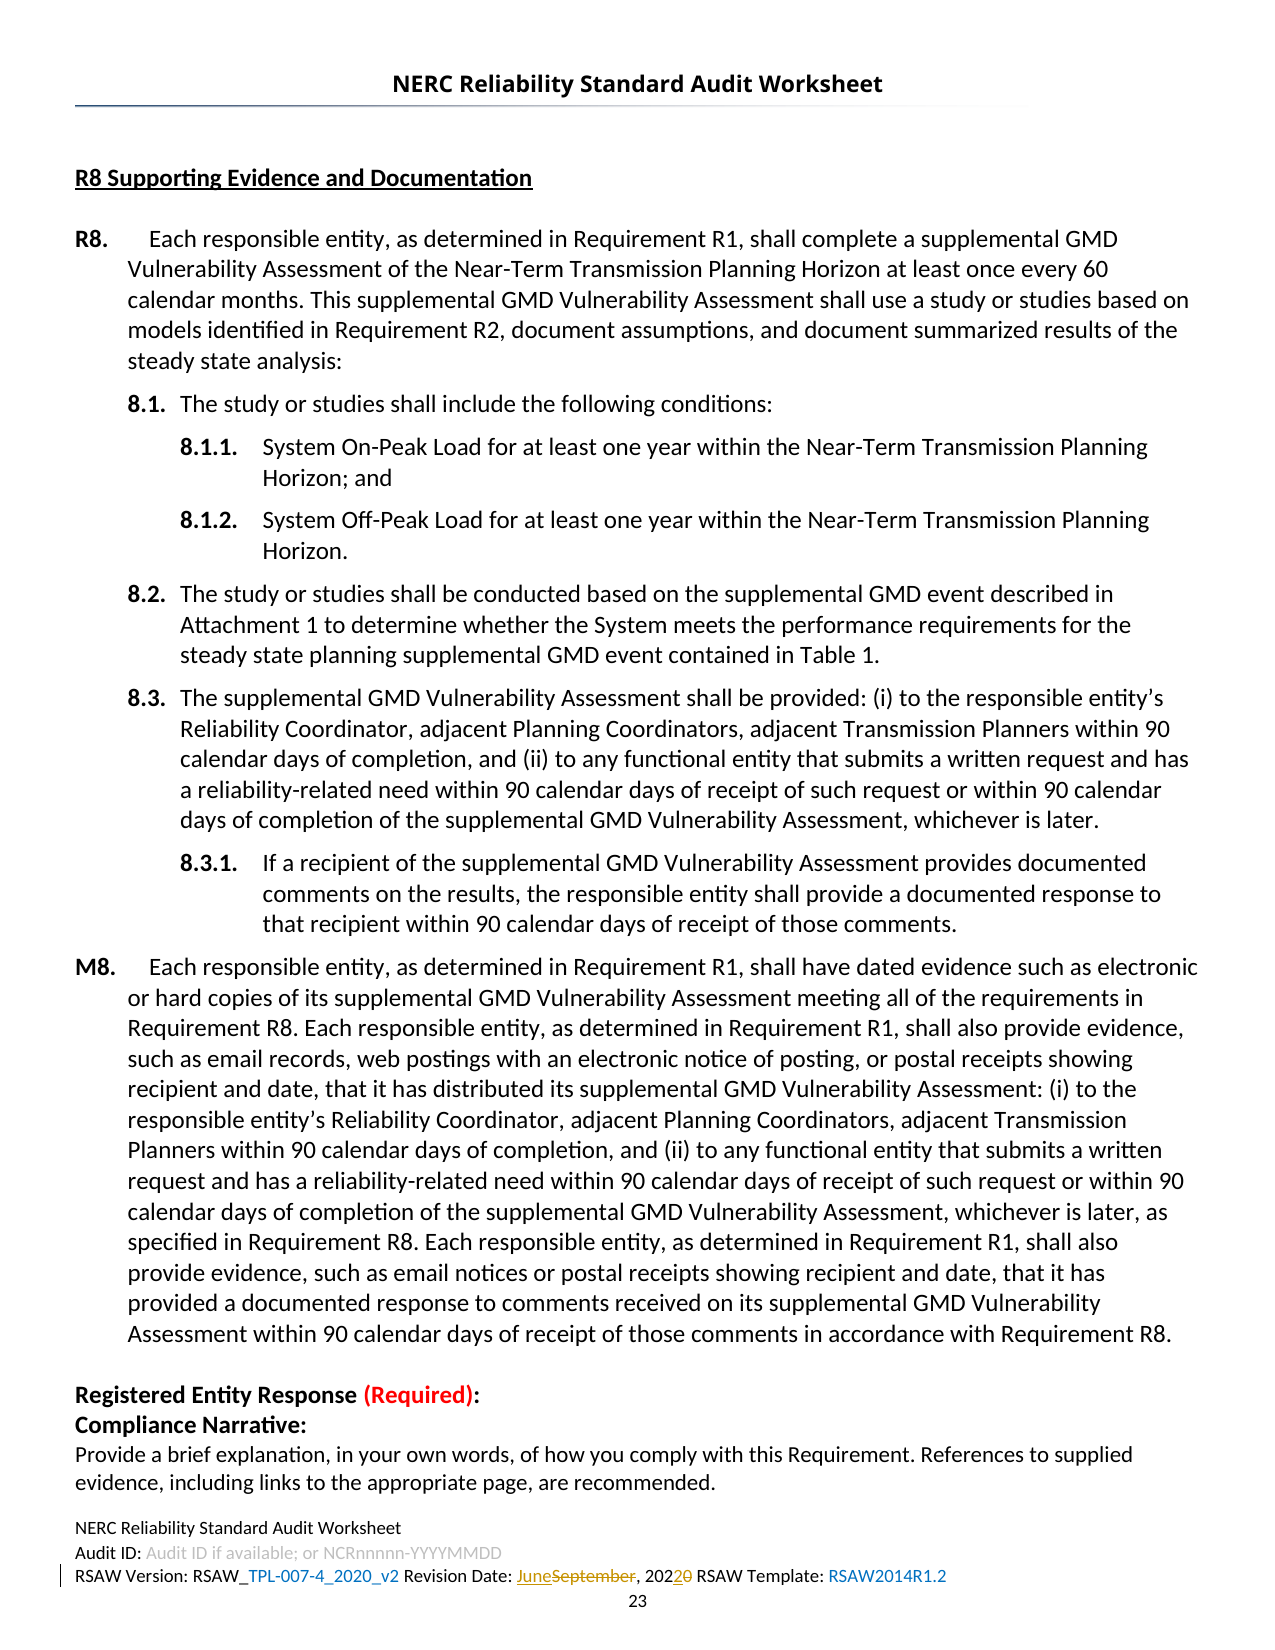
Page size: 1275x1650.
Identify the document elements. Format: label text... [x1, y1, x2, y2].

list System On-Peak Load for at least one year within the Near-Term Transmission Planning Horizon; and [180, 431, 1200, 492]
list The study or studies shall be conducted based on the supplemental GMD event described in Attachment 1 to determine whether the System meets the performance requirements for the steady state planning supplemental GMD event contained in Table 1. [127, 578, 1200, 670]
list System Off-Peak Load for at least one year within the Near-Term Transmission Planning Horizon. [180, 505, 1200, 566]
text Provide a brief explanation, in your own words, of how you comply with this Requirement. References to supplied evidence, including links to the appropriate page, are recommended. [75, 1440, 1200, 1496]
list The supplemental GMD Vulnerability Assessment shall be provided: (i) to the responsible entity’s Reliability Coordinator, adjacent Planning Coordinators, adjacent Transmission Planners within 90 calendar days of completion, and (ii) to any functional entity that submits a written request and has a reliability-related need within 90 calendar days of receipt of such request or within 90 calendar days of completion of the supplemental GMD Vulnerability Assessment, whichever is later. [127, 682, 1200, 835]
list If a recipient of the supplemental GMD Vulnerability Assessment provides documented comments on the results, the responsible entity shall provide a documented response to that recipient within 90 calendar days of receipt of those comments. [180, 847, 1200, 939]
text Each responsible entity, as determined in Requirement R1, shall have dated evidence such as electronic or hard copies of its supplemental GMD Vulnerability Assessment meeting all of the requirements in Requirement R8. Each responsible entity, as determined in Requirement R1, shall also provide evidence, such as email records, web postings with an electronic notice of posting, or postal receipts showing recipient and date, that it has distributed its supplemental GMD Vulnerability Assessment: (i) to the responsible entity’s Reliability Coordinator, adjacent Planning Coordinators, adjacent Transmission Planners within 90 calendar days of completion, and (ii) to any functional entity that submits a written request and has a reliability-related need within 90 calendar days of receipt of such request or within 90 calendar days of completion of the supplemental GMD Vulnerability Assessment, whichever is later, as specified in Requirement R8. Each responsible entity, as determined in Requirement R1, shall also provide evidence, such as email notices or postal receipts showing recipient and date, that it has provided a documented response to comments received on its supplemental GMD Vulnerability Assessment within 90 calendar days of receipt of those comments in accordance with Requirement R8. [75, 951, 1200, 1348]
list The study or studies shall include the following conditions: [127, 388, 1200, 419]
text Registered Entity Response (Required): [75, 1379, 1200, 1409]
text R8 Supporting Evidence and Documentation [75, 162, 1200, 192]
text Compliance Narrative: [75, 1409, 1200, 1440]
picture [75, 105, 1052, 114]
text Each responsible entity, as determined in Requirement R1, shall complete a supplemental GMD Vulnerability Assessment of the Near-Term Transmission Planning Horizon at least once every 60 calendar months. This supplemental GMD Vulnerability Assessment shall use a study or studies based on models identified in Requirement R2, document assumptions, and document summarized results of the steady state analysis: [75, 223, 1200, 376]
